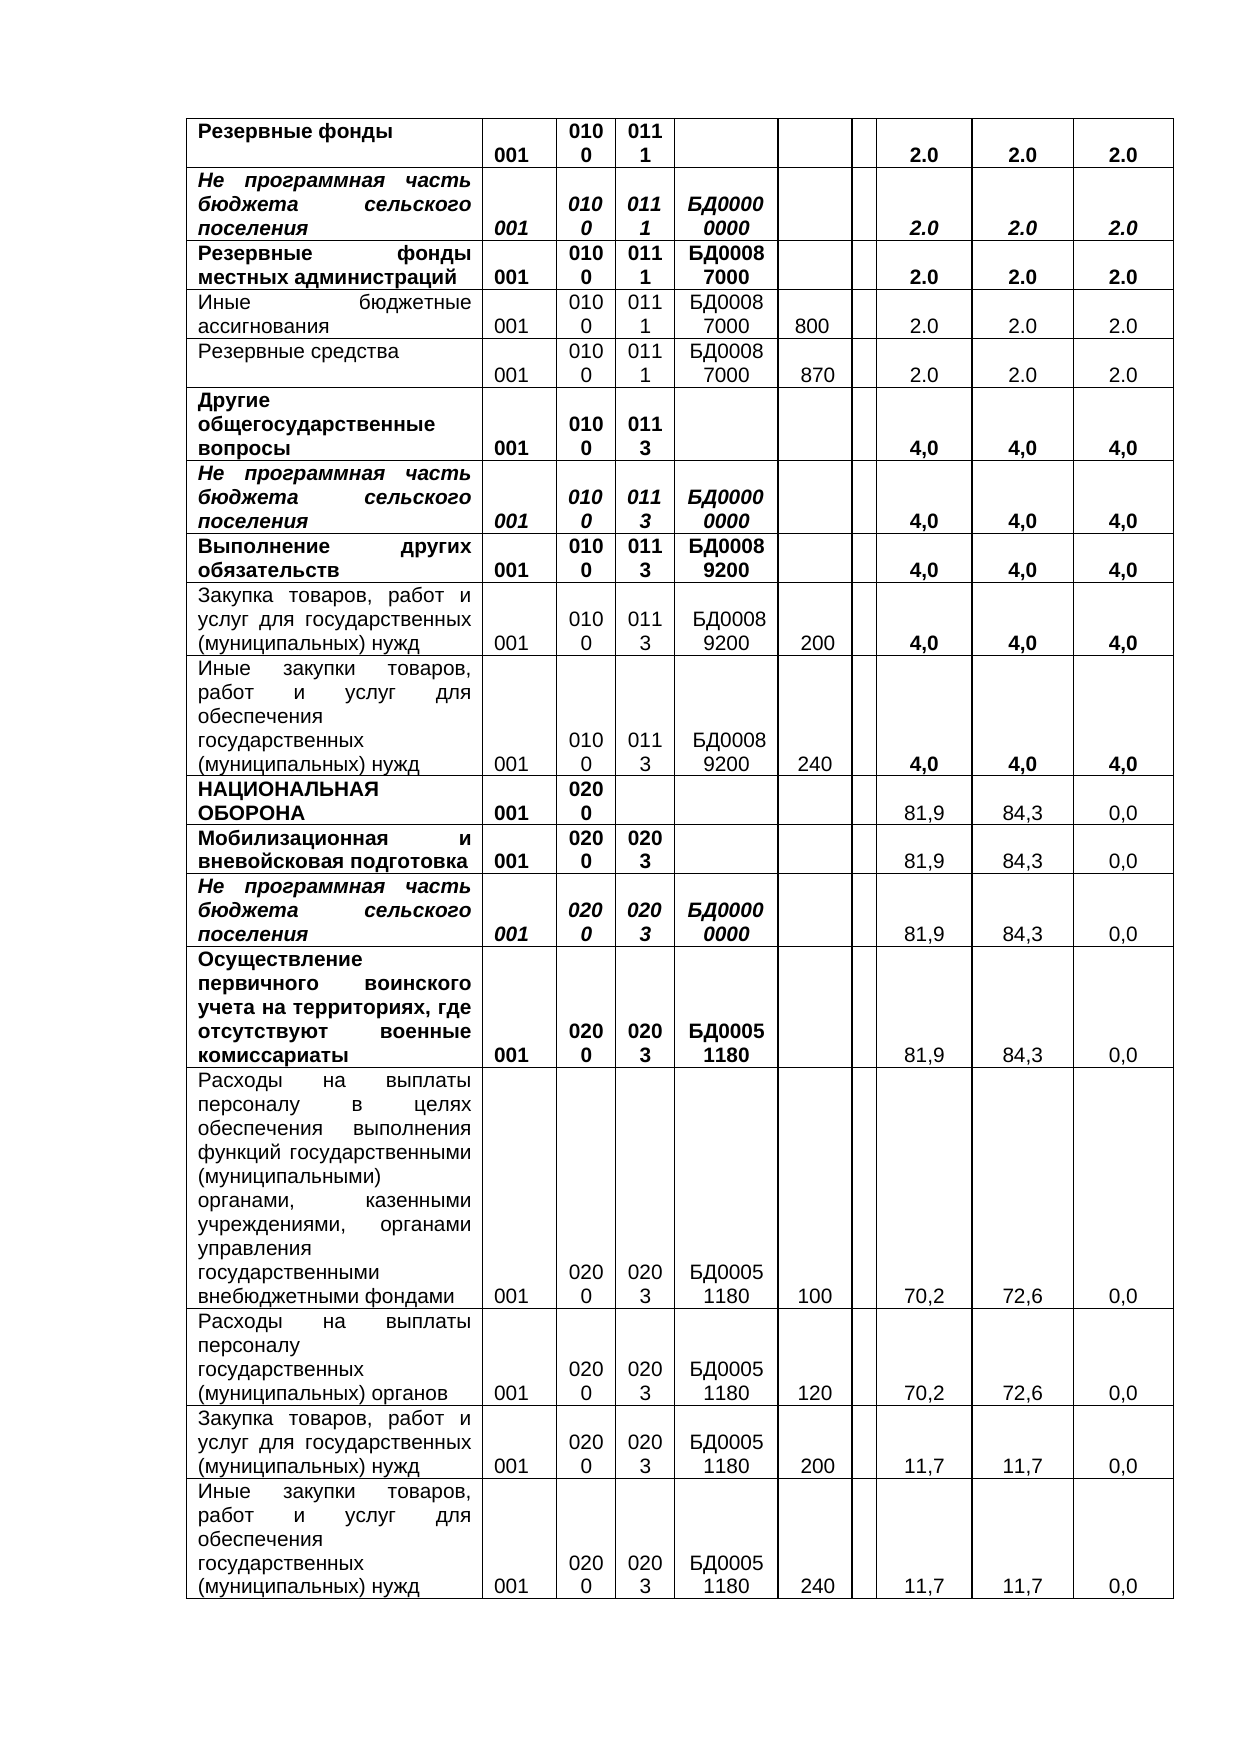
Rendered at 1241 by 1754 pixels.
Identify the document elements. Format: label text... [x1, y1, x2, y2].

table_cell 0,0 [1074, 1068, 1173, 1308]
table_cell 001 [483, 1068, 556, 1308]
table_cell 0113 [616, 388, 674, 460]
table_cell БД00089200 [675, 656, 777, 775]
table_cell [853, 339, 876, 387]
table_cell Расходы на выплаты персоналу государственных (муниципальных) органов [187, 1309, 482, 1404]
table_cell 0100 [557, 339, 615, 387]
table_cell [779, 825, 851, 873]
table_cell Резервные фонды местных администраций [187, 241, 482, 289]
table_cell 0,0 [1074, 874, 1173, 946]
table_cell 11,7 [973, 1479, 1073, 1598]
table_cell [853, 1479, 876, 1598]
table_cell 0203 [616, 1309, 674, 1404]
table_cell [779, 241, 851, 289]
table_cell 84,3 [973, 947, 1073, 1067]
table_cell 4,0 [877, 388, 971, 460]
table_cell Иные закупки товаров, работ и услуг для обеспечения государственных (муниципальных) нужд [187, 1479, 482, 1598]
table_cell Мобилизационная и вневойсковая подготовка [187, 825, 482, 873]
table_cell 2.0 [973, 339, 1073, 387]
table_cell 81,9 [877, 776, 971, 824]
table_cell 0200 [557, 1406, 615, 1477]
table_cell 0203 [616, 1479, 674, 1598]
table_cell 72,6 [973, 1309, 1073, 1404]
table_cell Расходы на выплаты персоналу в целях обеспечения выполнения функций государственными (муниципальными) органами, казенными учреждениями, органами управления государственными внебюджетными фондами [187, 1068, 482, 1308]
table_cell 4,0 [1074, 461, 1173, 533]
table_cell 0200 [557, 1309, 615, 1404]
table_cell 001 [483, 947, 556, 1067]
table_cell Осуществление первичного воинского учета на территориях, где отсутствуют военные комиссариаты [187, 947, 482, 1067]
table_cell [853, 947, 876, 1067]
table_cell 0,0 [1074, 1479, 1173, 1598]
table_cell БД00087000 [675, 290, 777, 338]
table_cell 0100 [557, 241, 615, 289]
table_cell 240 [779, 656, 851, 775]
table_cell 0,0 [1074, 776, 1173, 824]
table_cell БД00051180 [675, 1309, 777, 1404]
table_cell 4,0 [877, 534, 971, 582]
table_cell 0113 [616, 461, 674, 533]
table_cell 0200 [557, 776, 615, 824]
table_cell 870 [779, 339, 851, 387]
table_cell 0203 [616, 1068, 674, 1308]
table_cell 11,7 [973, 1406, 1073, 1477]
table_cell 4,0 [1074, 388, 1173, 460]
table_cell 2.0 [877, 290, 971, 338]
table_cell 2.0 [1074, 168, 1173, 240]
table_cell 4,0 [1074, 583, 1173, 654]
table_cell Не программная часть бюджета сельского поселения [187, 874, 482, 946]
table_cell 72,6 [973, 1068, 1073, 1308]
table_cell [675, 119, 777, 167]
table_cell 4,0 [973, 656, 1073, 775]
table_cell БД00051180 [675, 1068, 777, 1308]
table_cell 001 [483, 1309, 556, 1404]
table_cell 0200 [557, 874, 615, 946]
table_cell 001 [483, 1479, 556, 1598]
table_cell 84,3 [973, 874, 1073, 946]
table_cell 0113 [616, 534, 674, 582]
table_cell БД00089200 [675, 534, 777, 582]
table_cell 0100 [557, 534, 615, 582]
table_cell 0100 [557, 656, 615, 775]
table_cell Иные закупки товаров, работ и услуг для обеспечения государственных (муниципальных) нужд [187, 656, 482, 775]
table_cell [853, 776, 876, 824]
table_cell [853, 168, 876, 240]
table_cell 2.0 [877, 339, 971, 387]
table_cell [675, 776, 777, 824]
table_cell 0,0 [1074, 1309, 1173, 1404]
table_cell [853, 241, 876, 289]
table_cell 4,0 [877, 583, 971, 654]
table_cell [853, 119, 876, 167]
table_cell 0111 [616, 168, 674, 240]
table_cell [779, 874, 851, 946]
table_cell НАЦИОНАЛЬНАЯ ОБОРОНА [187, 776, 482, 824]
table_cell 0100 [557, 583, 615, 654]
table_cell 800 [779, 290, 851, 338]
table_cell 0,0 [1074, 825, 1173, 873]
table_cell Иные бюджетные ассигнования [187, 290, 482, 338]
table_cell 4,0 [973, 583, 1073, 654]
table_cell 0203 [616, 1406, 674, 1477]
table_cell 240 [779, 1479, 851, 1598]
table_cell 4,0 [973, 388, 1073, 460]
table_cell [853, 1406, 876, 1477]
table_cell 2.0 [1074, 241, 1173, 289]
table_cell 001 [483, 656, 556, 775]
table_cell [779, 461, 851, 533]
table_cell 84,3 [973, 776, 1073, 824]
table_cell 4,0 [973, 461, 1073, 533]
table_cell 001 [483, 461, 556, 533]
table_cell [853, 874, 876, 946]
table_cell Резервные фонды [187, 119, 482, 167]
table_cell 001 [483, 339, 556, 387]
table_cell Выполнение других обязательств [187, 534, 482, 582]
table_cell [853, 290, 876, 338]
table_cell 200 [779, 583, 851, 654]
table_cell 70,2 [877, 1309, 971, 1404]
table_cell 2.0 [877, 241, 971, 289]
table_cell БД00051180 [675, 1479, 777, 1598]
table_cell БД00087000 [675, 241, 777, 289]
table_cell БД00051180 [675, 1406, 777, 1477]
table_cell 001 [483, 583, 556, 654]
table_cell 0200 [557, 947, 615, 1067]
table_cell 0100 [557, 168, 615, 240]
table_cell 0111 [616, 339, 674, 387]
table_cell 100 [779, 1068, 851, 1308]
table_cell 84,3 [973, 825, 1073, 873]
table_cell [779, 168, 851, 240]
table_cell 0203 [616, 825, 674, 873]
table_cell БД00000000 [675, 461, 777, 533]
table_cell [616, 776, 674, 824]
table_cell [779, 947, 851, 1067]
table_cell [853, 825, 876, 873]
table_cell 0200 [557, 1479, 615, 1598]
table_cell БД00087000 [675, 339, 777, 387]
table_cell [853, 1309, 876, 1404]
table_cell 001 [483, 1406, 556, 1477]
table_cell Не программная часть бюджета сельского поселения [187, 461, 482, 533]
table_cell 0100 [557, 290, 615, 338]
table_cell [853, 583, 876, 654]
table_cell 0100 [557, 119, 615, 167]
table_cell [675, 388, 777, 460]
table_cell 001 [483, 119, 556, 167]
table_cell 001 [483, 388, 556, 460]
table_cell [853, 461, 876, 533]
table_cell 2.0 [973, 119, 1073, 167]
table_cell [853, 388, 876, 460]
table_cell 0111 [616, 290, 674, 338]
table_cell [779, 534, 851, 582]
table_cell 4,0 [973, 534, 1073, 582]
table_cell 0203 [616, 947, 674, 1067]
table_cell БД00089200 [675, 583, 777, 654]
table_cell 70,2 [877, 1068, 971, 1308]
table_cell 200 [779, 1406, 851, 1477]
table_cell 120 [779, 1309, 851, 1404]
table_cell 0203 [616, 874, 674, 946]
table_cell [853, 656, 876, 775]
table_cell БД00000000 [675, 168, 777, 240]
table_cell 001 [483, 168, 556, 240]
table_cell 11,7 [877, 1479, 971, 1598]
table_cell 001 [483, 290, 556, 338]
table_cell 11,7 [877, 1406, 971, 1477]
table_cell 4,0 [1074, 534, 1173, 582]
table_cell [853, 1068, 876, 1308]
table_cell 4,0 [877, 656, 971, 775]
table_cell 2.0 [877, 119, 971, 167]
table_cell БД00051180 [675, 947, 777, 1067]
table_cell 0,0 [1074, 1406, 1173, 1477]
table_cell 2.0 [1074, 290, 1173, 338]
table_cell 2.0 [973, 241, 1073, 289]
table_cell 0,0 [1074, 947, 1173, 1067]
table_cell 2.0 [877, 168, 971, 240]
table_cell Закупка товаров, работ и услуг для государственных (муниципальных) нужд [187, 1406, 482, 1477]
table_cell Закупка товаров, работ и услуг для государственных (муниципальных) нужд [187, 583, 482, 654]
table_cell 001 [483, 534, 556, 582]
table_cell БД00000000 [675, 874, 777, 946]
table_cell 0100 [557, 461, 615, 533]
table_cell [675, 825, 777, 873]
table_cell 0111 [616, 241, 674, 289]
table_cell Другие общегосударственные вопросы [187, 388, 482, 460]
table_cell [853, 534, 876, 582]
table_cell 0113 [616, 656, 674, 775]
table_cell 2.0 [973, 168, 1073, 240]
table_cell 0200 [557, 825, 615, 873]
table_cell 001 [483, 776, 556, 824]
table_cell [779, 388, 851, 460]
table_cell 2.0 [1074, 339, 1173, 387]
table_cell 2.0 [1074, 119, 1173, 167]
table_cell 0111 [616, 119, 674, 167]
table_cell 2.0 [973, 290, 1073, 338]
table_cell 0100 [557, 388, 615, 460]
table_cell Не программная часть бюджета сельского поселения [187, 168, 482, 240]
table_cell 0113 [616, 583, 674, 654]
table_cell 81,9 [877, 874, 971, 946]
table_cell 4,0 [877, 461, 971, 533]
table_cell 001 [483, 874, 556, 946]
table_cell Резервные средства [187, 339, 482, 387]
table_cell [779, 119, 851, 167]
table_cell 4,0 [1074, 656, 1173, 775]
table_cell 81,9 [877, 947, 971, 1067]
table_cell 81,9 [877, 825, 971, 873]
table_cell 001 [483, 825, 556, 873]
table_cell 0200 [557, 1068, 615, 1308]
table_cell 001 [483, 241, 556, 289]
table_cell [779, 776, 851, 824]
